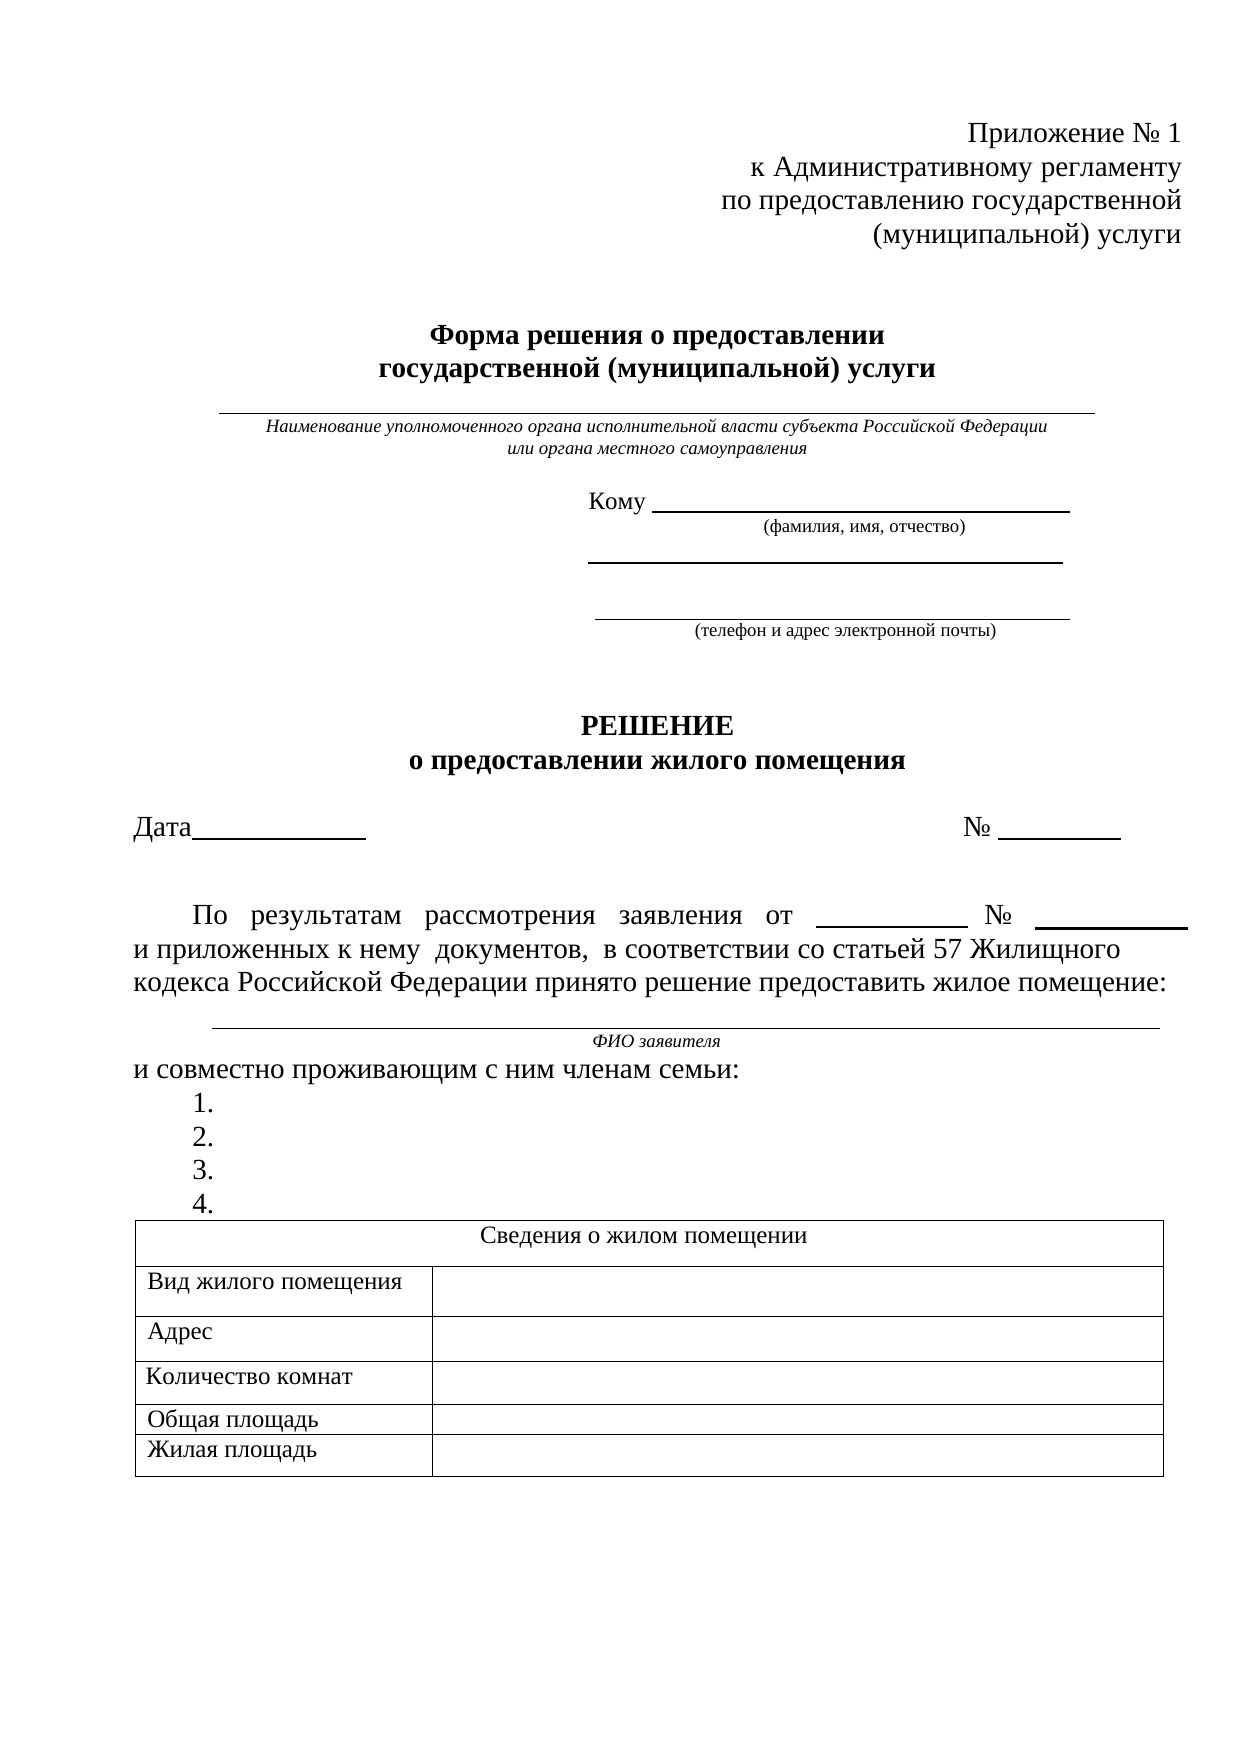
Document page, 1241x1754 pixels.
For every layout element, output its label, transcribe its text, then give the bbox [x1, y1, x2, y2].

table_cell [433, 1267, 1163, 1316]
text ФИО заявителя [105, 1024, 1209, 1052]
text Наименование уполномоченного органа исполнительной власти субъекта Российской Федерации или органа местного самоуправления [266, 414, 1050, 458]
text (муниципальной) услуги [100, 216, 1181, 250]
table_cell Вид жилого помещения [136, 1267, 432, 1316]
text Приложение № 1 к Административному регламенту по предоставлению государственной [721, 115, 1182, 216]
table_cell [433, 1317, 1163, 1361]
text Кому [588, 486, 1223, 515]
text 2. [192, 1119, 1223, 1152]
table_cell [433, 1405, 1163, 1434]
table_cell Жилая площадь [136, 1435, 432, 1476]
text (фамилия, имя, отчество) [763, 515, 1223, 537]
text и совместно проживающим с ним членам семьи: [133, 1052, 1223, 1085]
text (телефон и адрес электронной почты) [694, 614, 1223, 641]
text 3. [192, 1152, 1223, 1186]
table_cell Общая площадь [136, 1405, 432, 1434]
table_cell Количество комнат [136, 1362, 432, 1404]
subtitle РЕШЕНИЕ [105, 708, 1209, 742]
text о предоставлении жилого помещения [105, 742, 1209, 776]
subtitle Форма решения о предоставлении государственной (муниципальной) услуги [378, 317, 1102, 384]
table_header Сведения о жилом помещении [136, 1221, 1163, 1266]
text Дата № [133, 809, 1223, 842]
table_cell [433, 1435, 1163, 1476]
table_cell [433, 1362, 1163, 1404]
table_cell Адрес [136, 1317, 432, 1361]
text По результатам рассмотрения заявления от № [192, 897, 1223, 931]
text и приложенных к нему документов, в соответствии со статьей 57 Жилищного кодекса Российской Федерации принято решение предоставить жилое помещение: [133, 931, 1211, 998]
text 4. [192, 1186, 1223, 1220]
text 1. [192, 1085, 1223, 1119]
